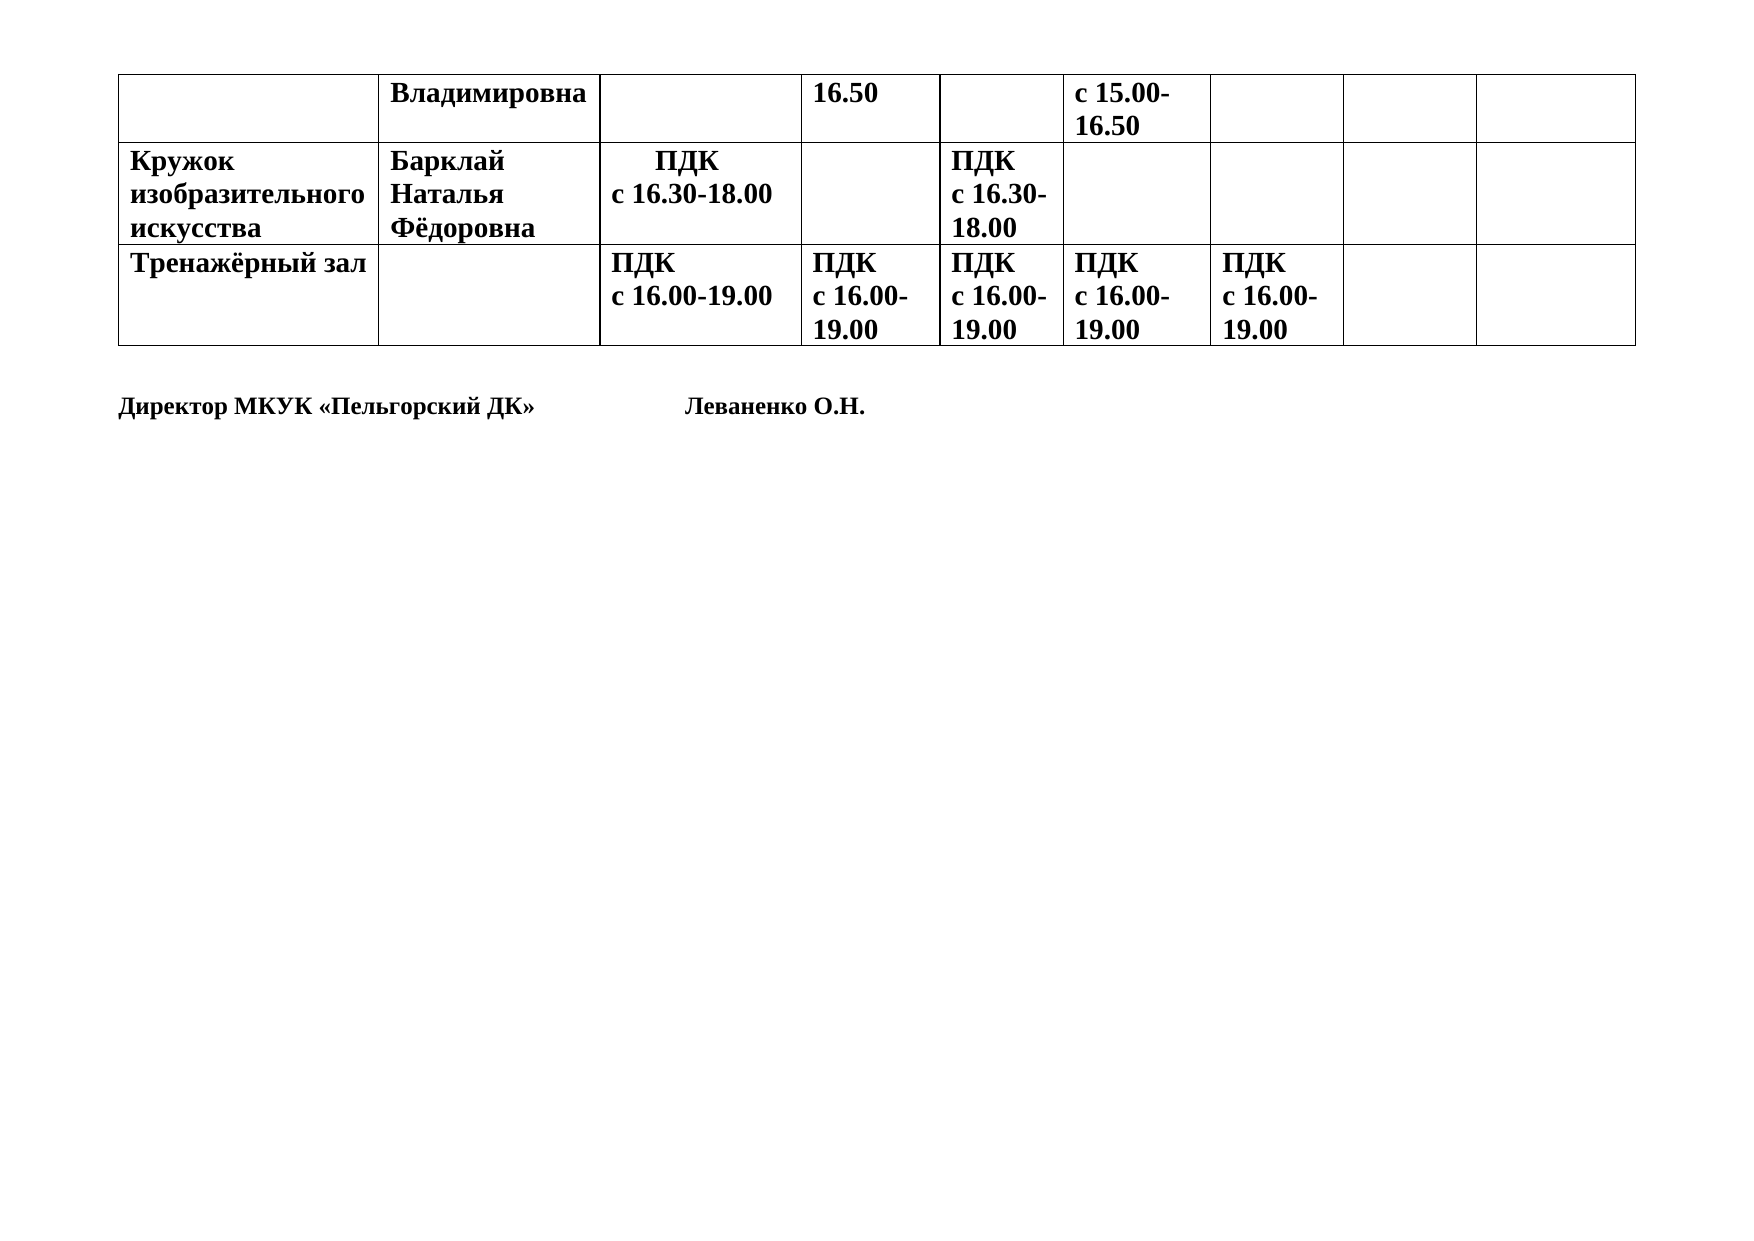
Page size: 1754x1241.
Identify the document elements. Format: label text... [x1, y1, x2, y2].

table_cell [1344, 75, 1476, 142]
table_cell ПДК с 16.00-19.00 [601, 245, 801, 345]
table_cell [379, 245, 599, 345]
table_cell [802, 143, 939, 244]
table_cell ПДК с 16.00-19.00 [941, 245, 1063, 345]
table_cell ПДК с 16.00-19.00 [802, 245, 939, 345]
table_cell ПДК с 16.00-19.00 [1064, 245, 1210, 345]
table_cell [1064, 143, 1210, 244]
table_cell ПДК с 16.30-18.00 [941, 143, 1063, 244]
table_cell [1211, 75, 1343, 142]
table_cell Барклай Наталья Фёдоровна [379, 143, 599, 244]
table_cell ПДК с 16.00-19.00 [1211, 245, 1343, 345]
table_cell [379, 75, 599, 142]
table_cell Тренажёрный зал [119, 245, 378, 345]
table_cell [1477, 245, 1635, 345]
table_cell [1211, 143, 1343, 244]
table_cell РДЦ с 15.00-16.50 [802, 75, 939, 142]
table_cell [601, 75, 801, 142]
table_cell [1477, 143, 1635, 244]
table_cell РДЦ с 15.00-16.50 [1064, 75, 1210, 142]
table_cell [1344, 143, 1476, 244]
table_cell [1477, 75, 1635, 142]
text Директор МКУК «Пельгорский ДК» Леваненко О.Н. [118, 391, 1636, 420]
table_cell ПДК с 16.30-18.00 [601, 143, 801, 244]
table_cell [941, 75, 1063, 142]
table_cell [1344, 245, 1476, 345]
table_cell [119, 75, 378, 142]
table_cell Кружок изобразительного искусства [119, 143, 378, 244]
